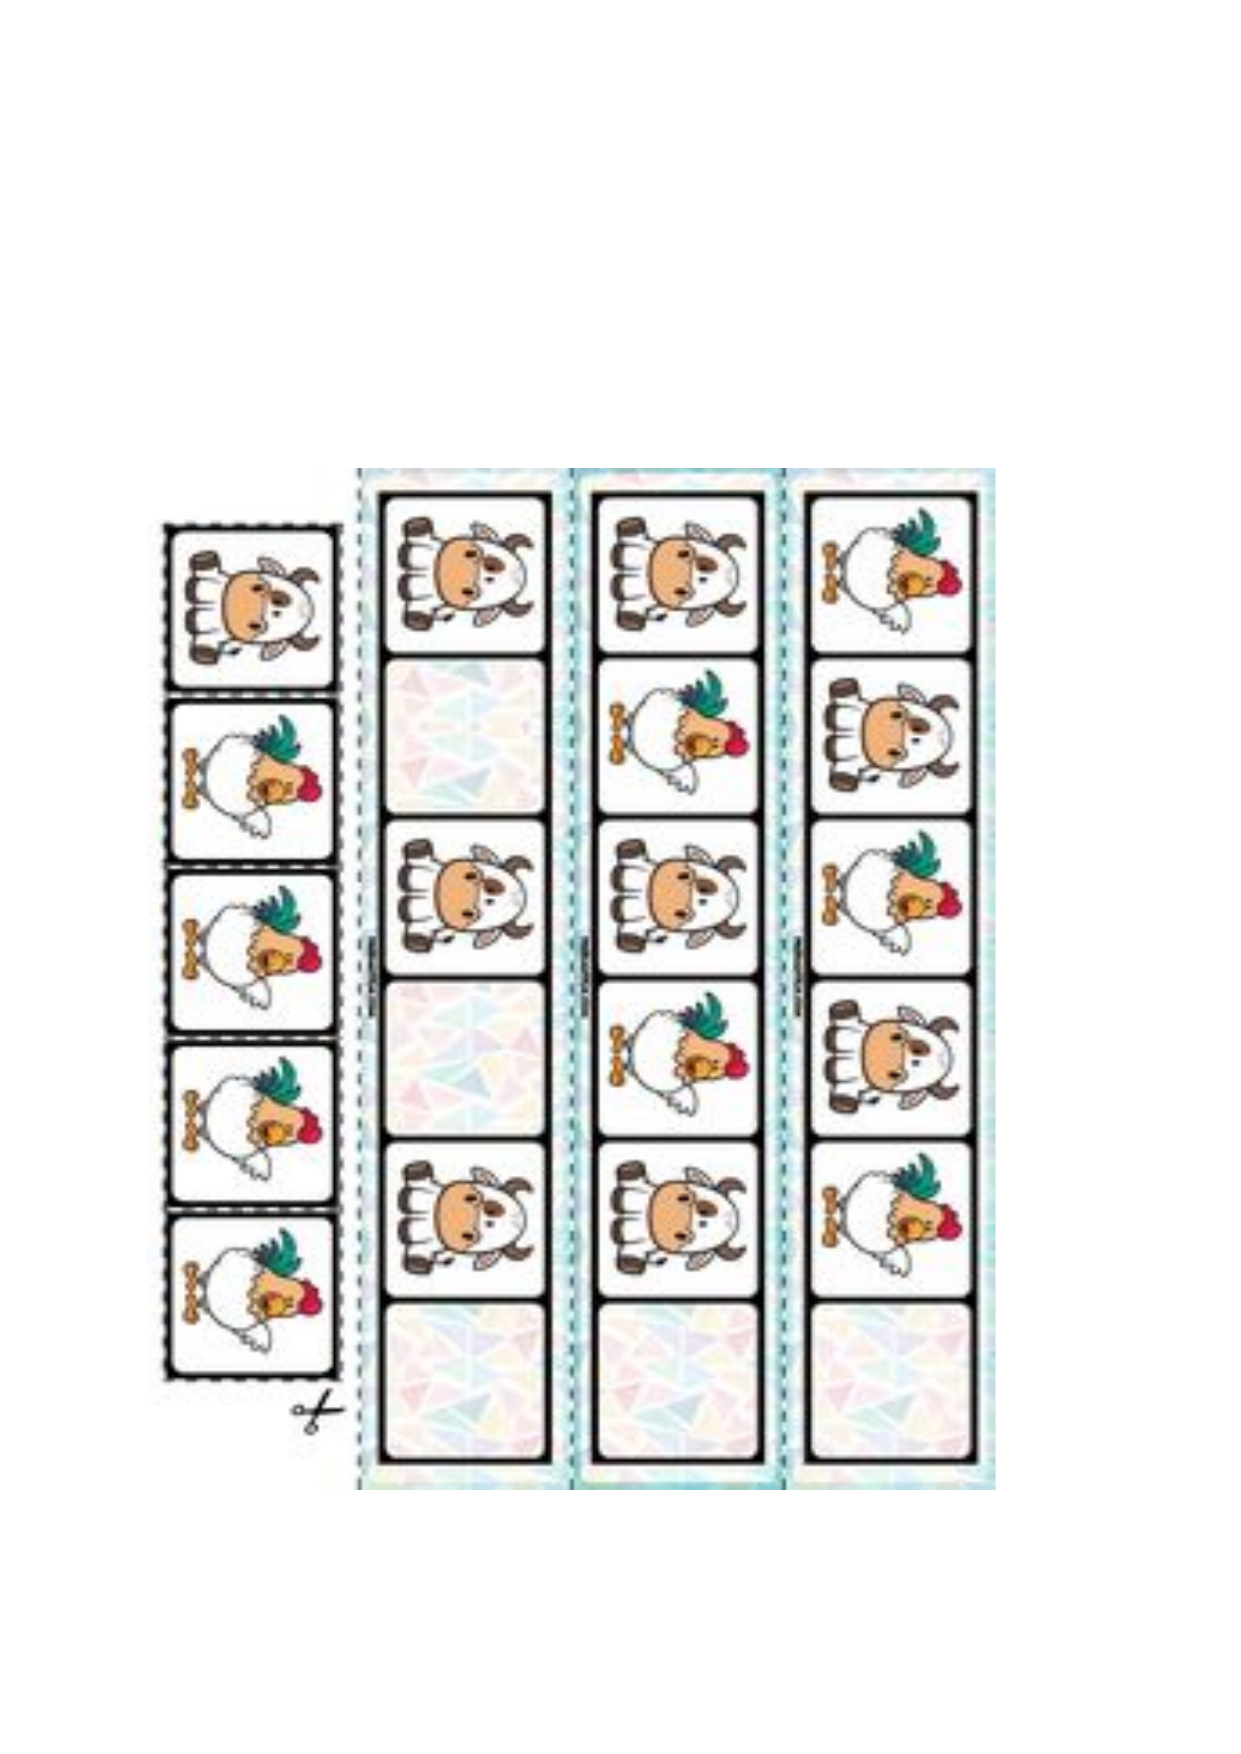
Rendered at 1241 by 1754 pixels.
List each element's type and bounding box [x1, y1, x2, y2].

picture [147, 468, 996, 1490]
